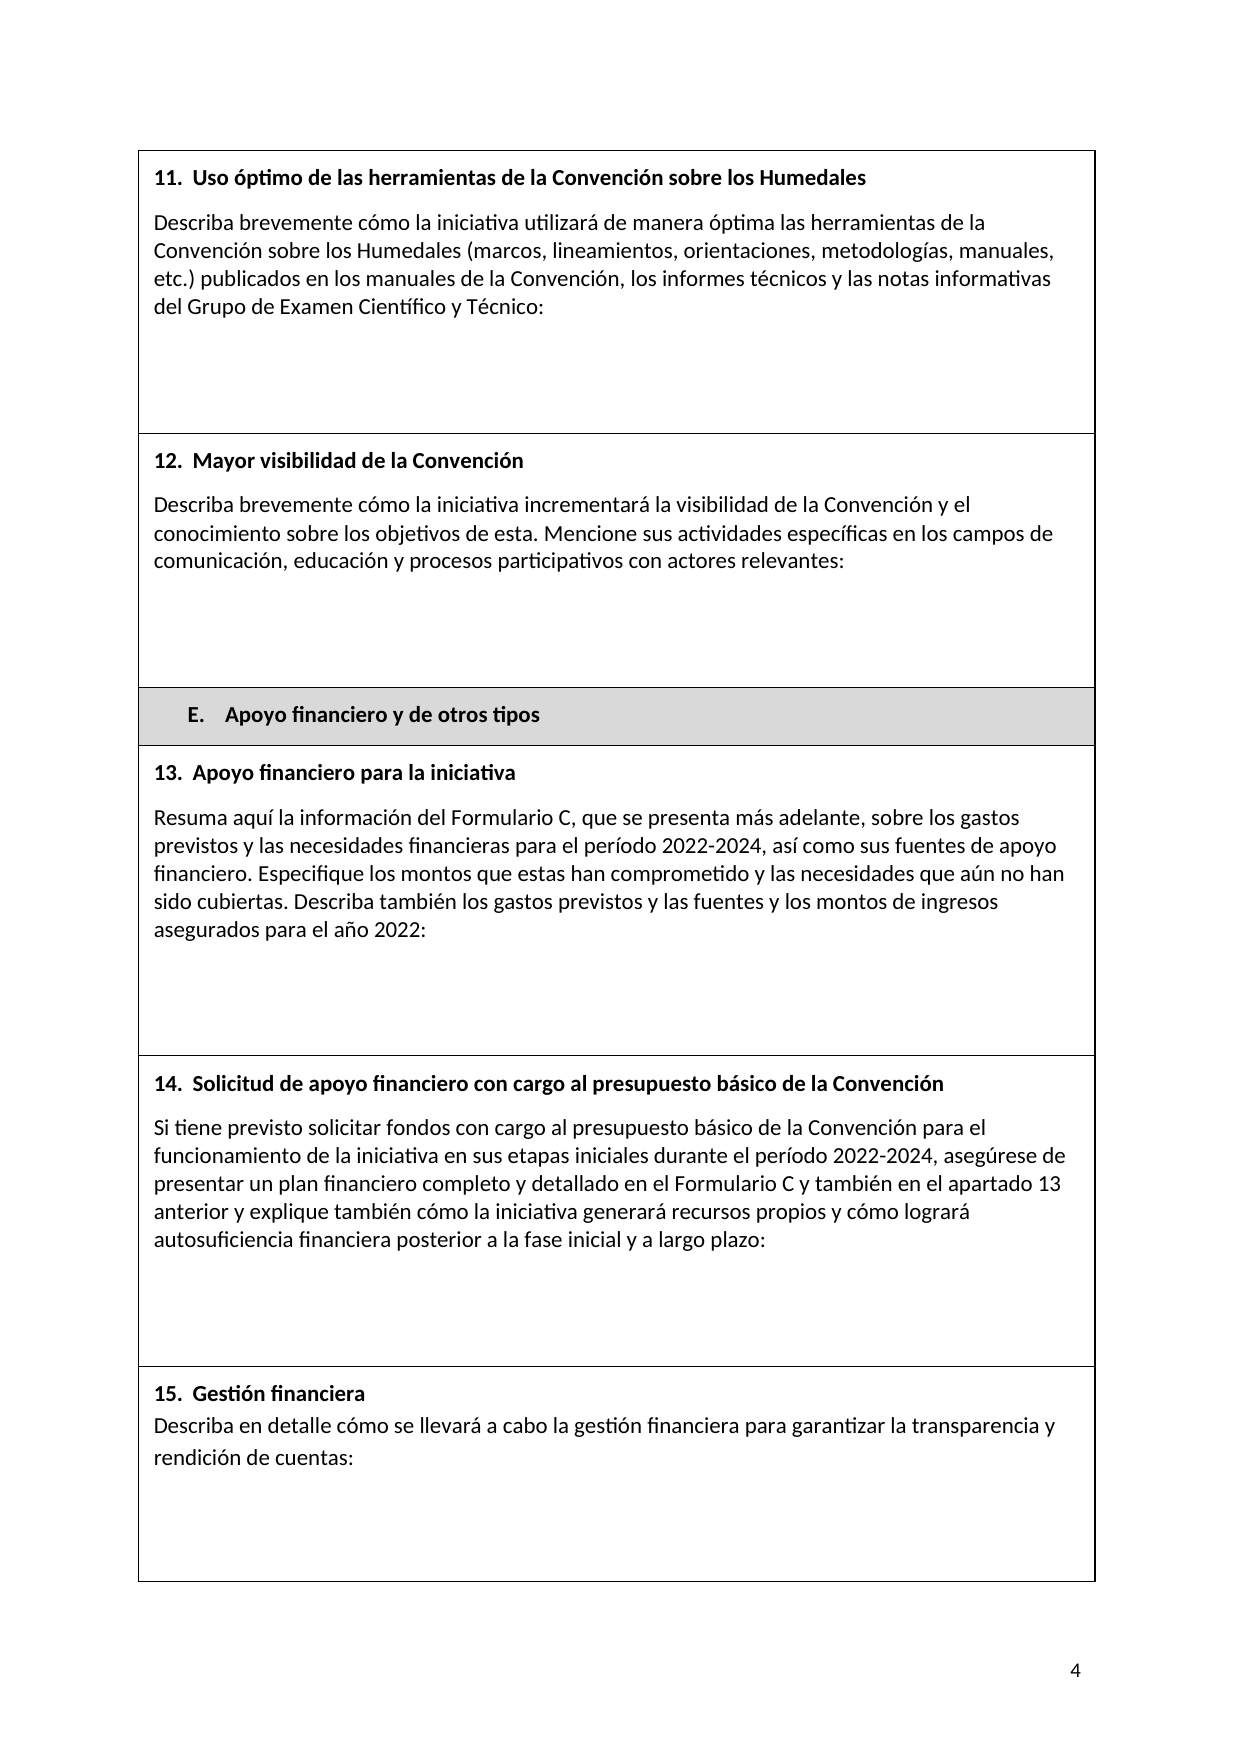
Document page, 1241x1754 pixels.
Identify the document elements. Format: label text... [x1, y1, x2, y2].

table_cell Mayor visibilidad de la Convención Describa brevemente cómo la iniciativa incrementará la visibilidad de la Convención y el conocimiento sobre los objetivos de esta. Mencione sus actividades específicas en los campos de comunicación, educación y procesos participativos con actores relevantes: [139, 434, 1094, 687]
table_cell Gestión financiera Describa en detalle cómo se llevará a cabo la gestión financiera para garantizar la transparencia y rendición de cuentas: [139, 1367, 1094, 1581]
table_cell Apoyo financiero para la iniciativa Resuma aquí la información del Formulario C, que se presenta más adelante, sobre los gastos previstos y las necesidades financieras para el período 2022-2024, así como sus fuentes de apoyo financiero. Especifique los montos que estas han comprometido y las necesidades que aún no han sido cubiertas. Describa también los gastos previstos y las fuentes y los montos de ingresos asegurados para el año 2022: [139, 746, 1094, 1055]
table_cell Uso óptimo de las herramientas de la Convención sobre los Humedales Describa brevemente cómo la iniciativa utilizará de manera óptima las herramientas de la Convención sobre los Humedales (marcos, lineamientos, orientaciones, metodologías, manuales, etc.) publicados en los manuales de la Convención, los informes técnicos y las notas informativas del Grupo de Examen Científico y Técnico: [139, 151, 1094, 432]
table_cell Solicitud de apoyo financiero con cargo al presupuesto básico de la Convención Si tiene previsto solicitar fondos con cargo al presupuesto básico de la Convención para el funcionamiento de la iniciativa en sus etapas iniciales durante el período 2022-2024, asegúrese de presentar un plan financiero completo y detallado en el Formulario C y también en el apartado 13 anterior y explique también cómo la iniciativa generará recursos propios y cómo logrará autosuficiencia financiera posterior a la fase inicial y a largo plazo: [139, 1056, 1094, 1366]
table_cell Apoyo financiero y de otros tipos [139, 688, 1094, 745]
